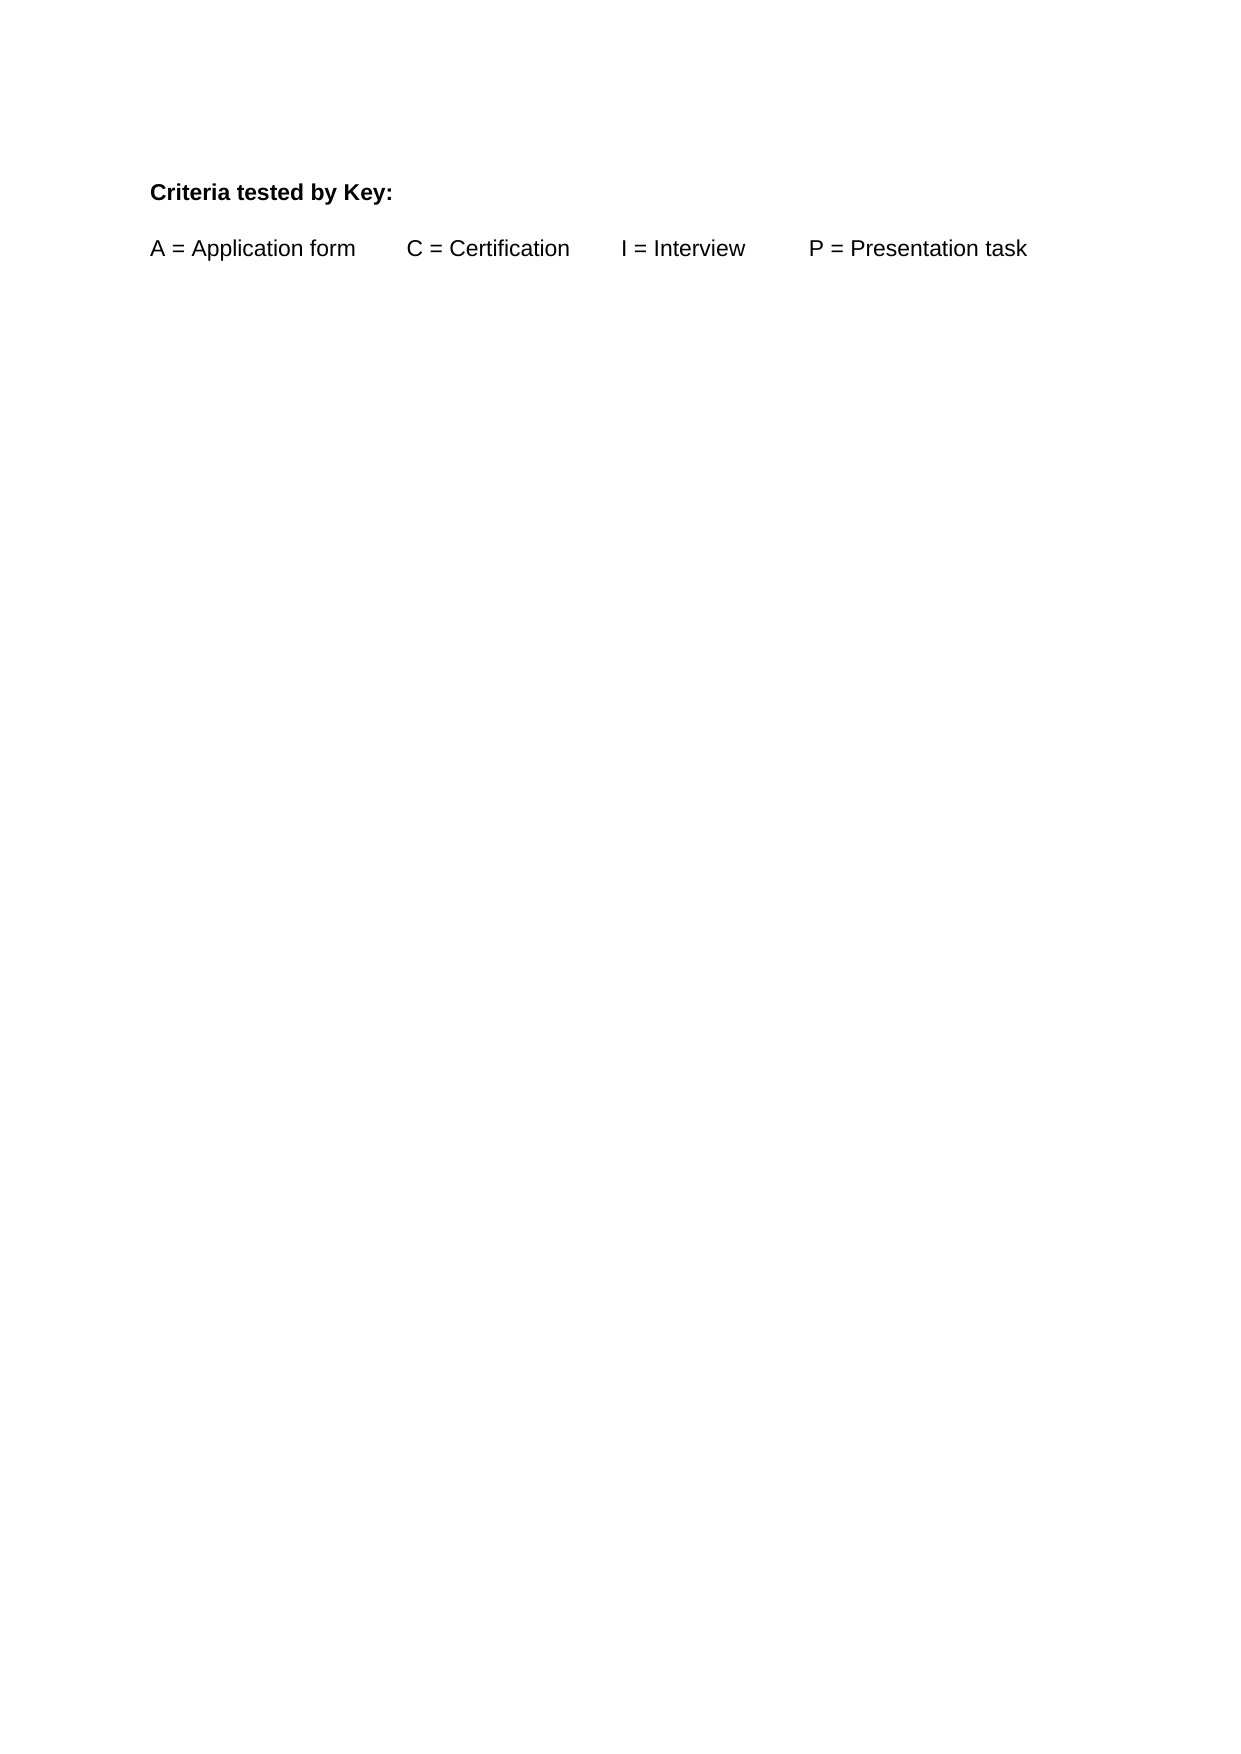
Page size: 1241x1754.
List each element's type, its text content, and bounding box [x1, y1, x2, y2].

text Criteria tested by Key: [150, 178, 1090, 205]
text A = Application form C = Certification I = Interview P = Presentation task [150, 235, 1090, 262]
